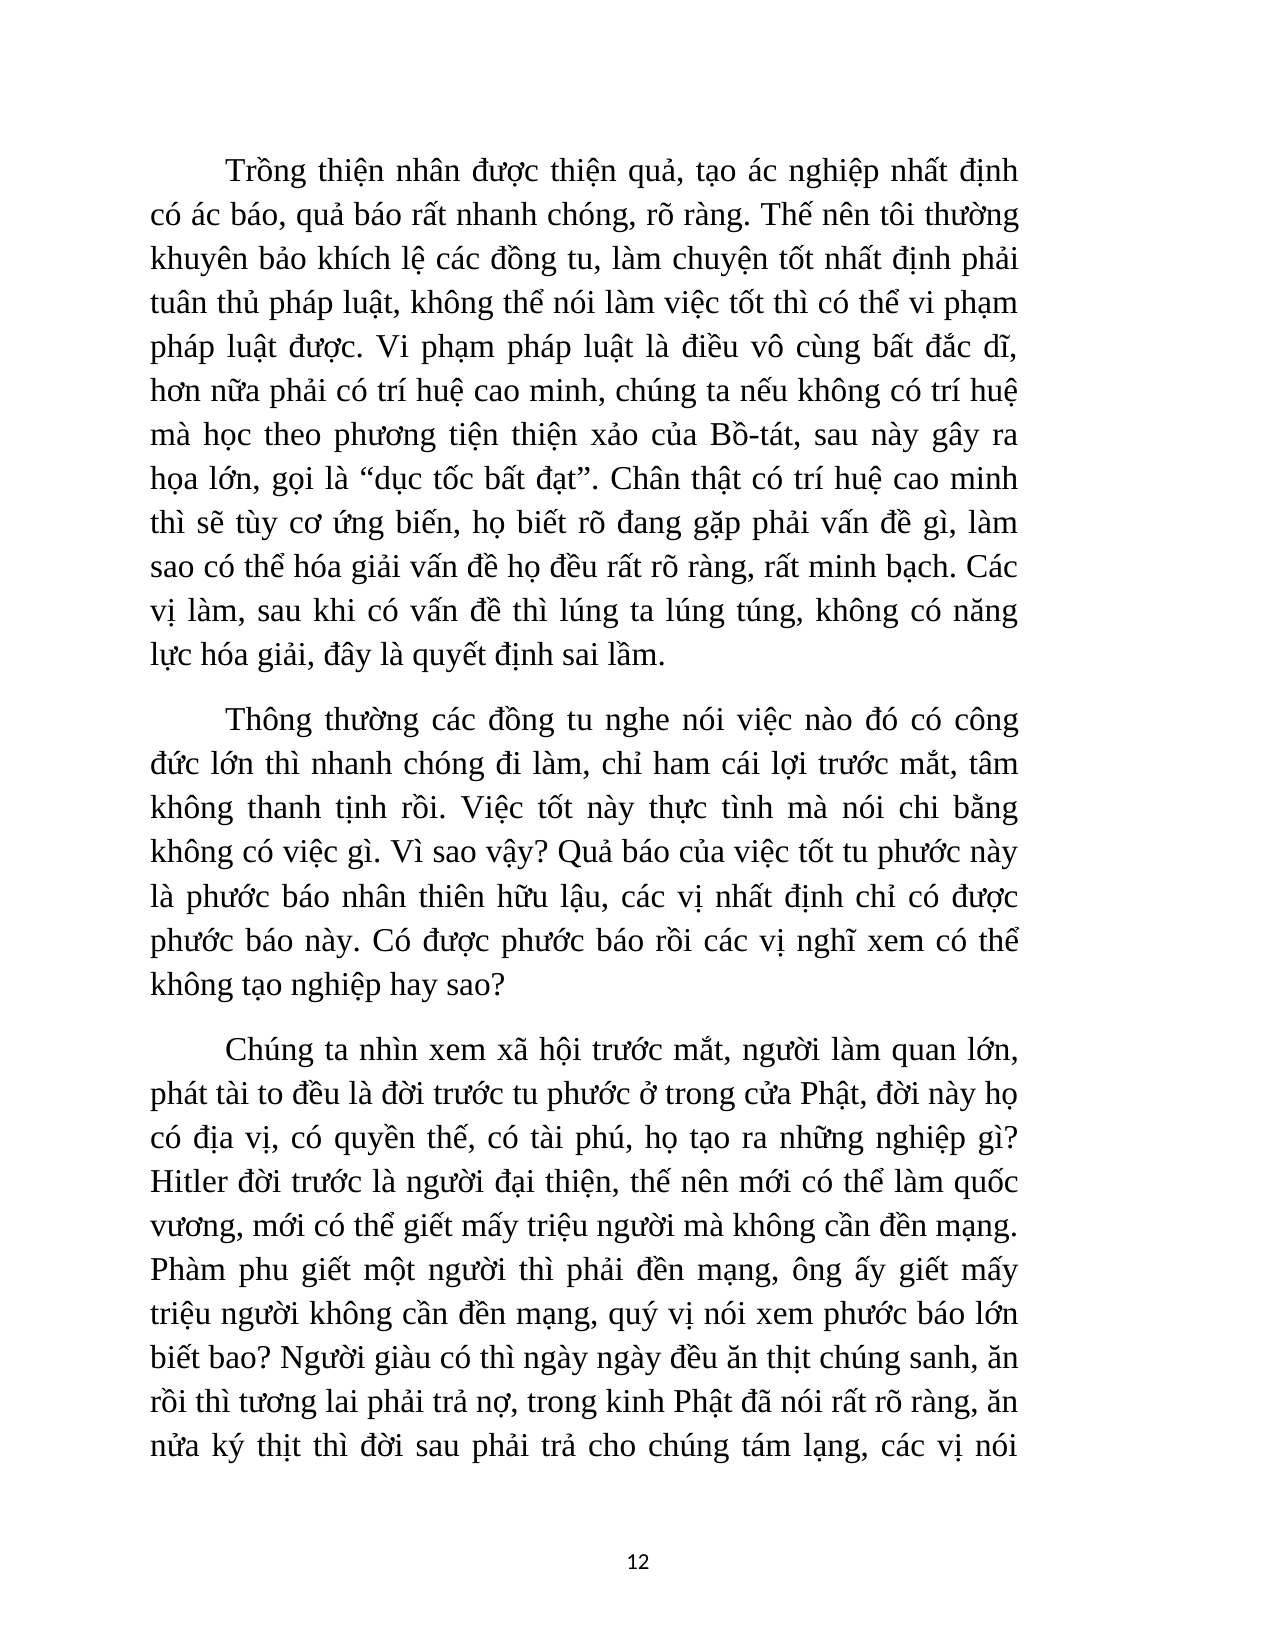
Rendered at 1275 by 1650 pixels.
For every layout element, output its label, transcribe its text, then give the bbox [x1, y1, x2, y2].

text Trồng thiện nhân được thiện quả, tạo ác nghiệp nhất định có ác báo, quả báo rất nhanh chóng, rõ ràng. Thế nên tôi thường khuyên bảo khích lệ các đồng tu, làm chuyện tốt nhất định phải tuân thủ pháp luật, không thể nói làm việc tốt thì có thể vi phạm pháp luật được. Vi phạm pháp luật là điều vô cùng bất đắc dĩ, hơn nữa phải có trí huệ cao minh, chúng ta nếu không có trí huệ mà học theo phương tiện thiện xảo của Bồ-tát, sau này gây ra họa lớn, gọi là “dục tốc bất đạt”. Chân thật có trí huệ cao minh thì sẽ tùy cơ ứng biến, họ biết rõ đang gặp phải vấn đề gì, làm sao có thể hóa giải vấn đề họ đều rất rõ ràng, rất minh bạch. Các vị làm, sau khi có vấn đề thì lúng ta lúng túng, không có năng lực hóa giải, đây là quyết định sai lầm. [150, 150, 1020, 673]
text Thông thường các đồng tu nghe nói việc nào đó có công đức lớn thì nhanh chóng đi làm, chỉ ham cái lợi trước mắt, tâm không thanh tịnh rồi. Việc tốt này thực tình mà nói chi bằng không có việc gì. Vì sao vậy? Quả báo của việc tốt tu phước này là phước báo nhân thiên hữu lậu, các vị nhất định chỉ có được phước báo này. Có được phước báo rồi các vị nghĩ xem có thể không tạo nghiệp hay sao? [150, 699, 1020, 1002]
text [150, 1029, 1020, 1464]
